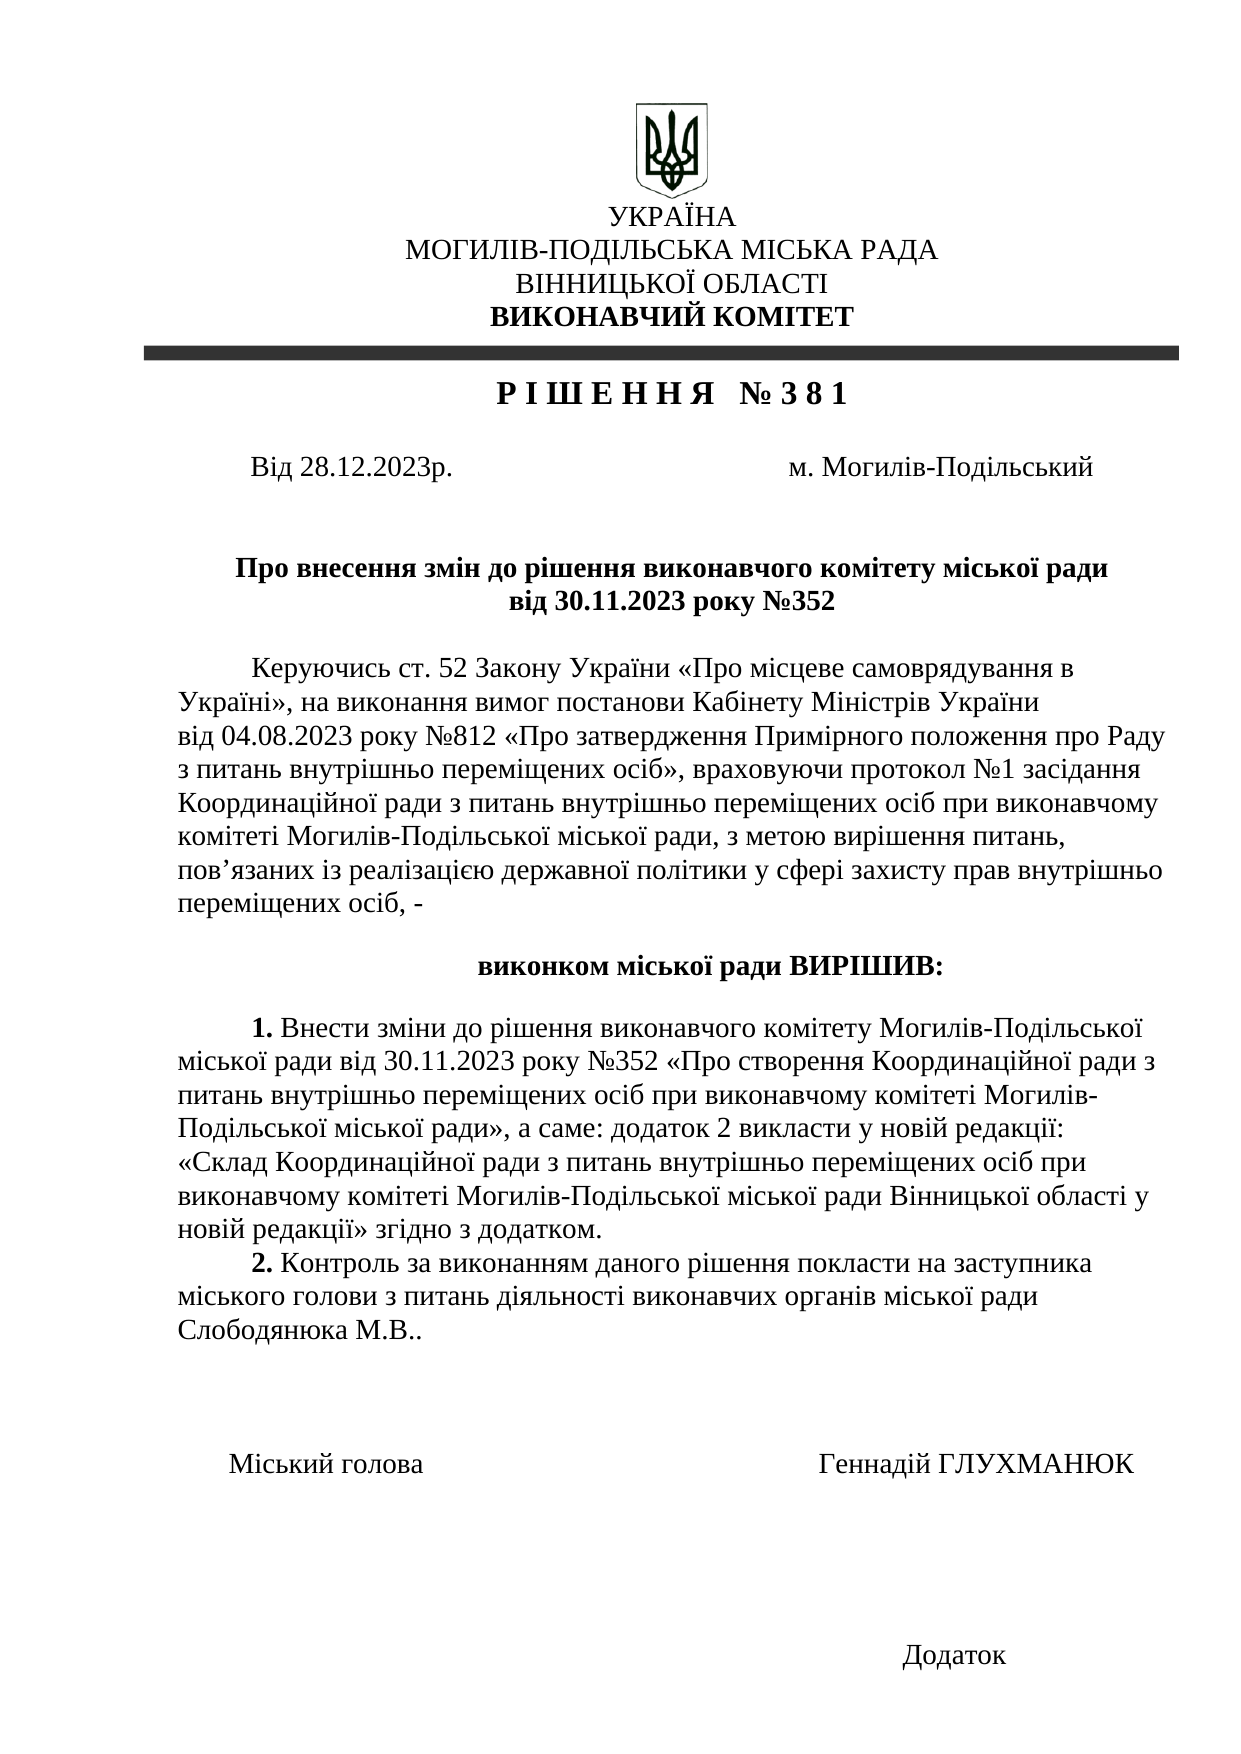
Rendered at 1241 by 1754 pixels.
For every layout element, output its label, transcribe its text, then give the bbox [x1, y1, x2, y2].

picture [636, 103, 708, 199]
text Міський голова Геннадій ГЛУХМАНЮК [177, 1446, 1167, 1479]
text Керуючись ст. 52 Закону України «Про місцеве самоврядування в Україні», на виконання вимог постанови Кабінету Міністрів України [177, 651, 1167, 718]
text 1. Внести зміни до рішення виконавчого комітету Могилів-Подільської міської ради від 30.11.2023 року №352 «Про створення Координаційної ради з питань внутрішньо переміщених осіб при виконавчому комітеті Могилів-Подільської міської ради», а саме: додаток 2 викласти у новій редакції: [177, 1010, 1167, 1144]
text «Склад Координаційної ради з питань внутрішньо переміщених осіб при виконавчому комітеті Могилів-Подільської міської ради Вінницької області у новій редакції» згідно з додатком. [177, 1144, 1167, 1245]
text виконком міської ради ВИРІШИВ: [177, 948, 1167, 981]
text РІШЕННЯ №381 [177, 361, 1167, 412]
text УКРАЇНА МОГИЛІВ-ПОДІЛЬСЬКА МІСЬКА РАДА ВІННИЦЬКОЇ ОБЛАСТІ [177, 199, 1167, 299]
text 2. Контроль за виконанням даного рішення покласти на заступника міського голови з питань діяльності виконавчих органів міської ради Слободянюка М.В.. [177, 1245, 1167, 1345]
text Про внесення змін до рішення виконавчого комітету міської ради [177, 550, 1167, 583]
text Від 28.12.2023р. м. Могилів-Подільський [177, 449, 1167, 483]
text від 30.11.2023 року №352 [177, 583, 1167, 617]
text ВИКОНАВЧИЙ КОМІТЕТ [177, 299, 1167, 333]
text від 04.08.2023 року №812 «Про затвердження Примірного положення про Раду з питань внутрішньо переміщених осіб», враховуючи протокол №1 засідання Координаційної ради з питань внутрішньо переміщених осіб при виконавчому комітеті Могилів-Подільської міської ради, з метою вирішення питань, пов’язаних із реалізацією державної політики у сфері захисту прав внутрішньо переміщених осіб, - [177, 718, 1167, 919]
text Додаток [177, 1637, 1167, 1670]
